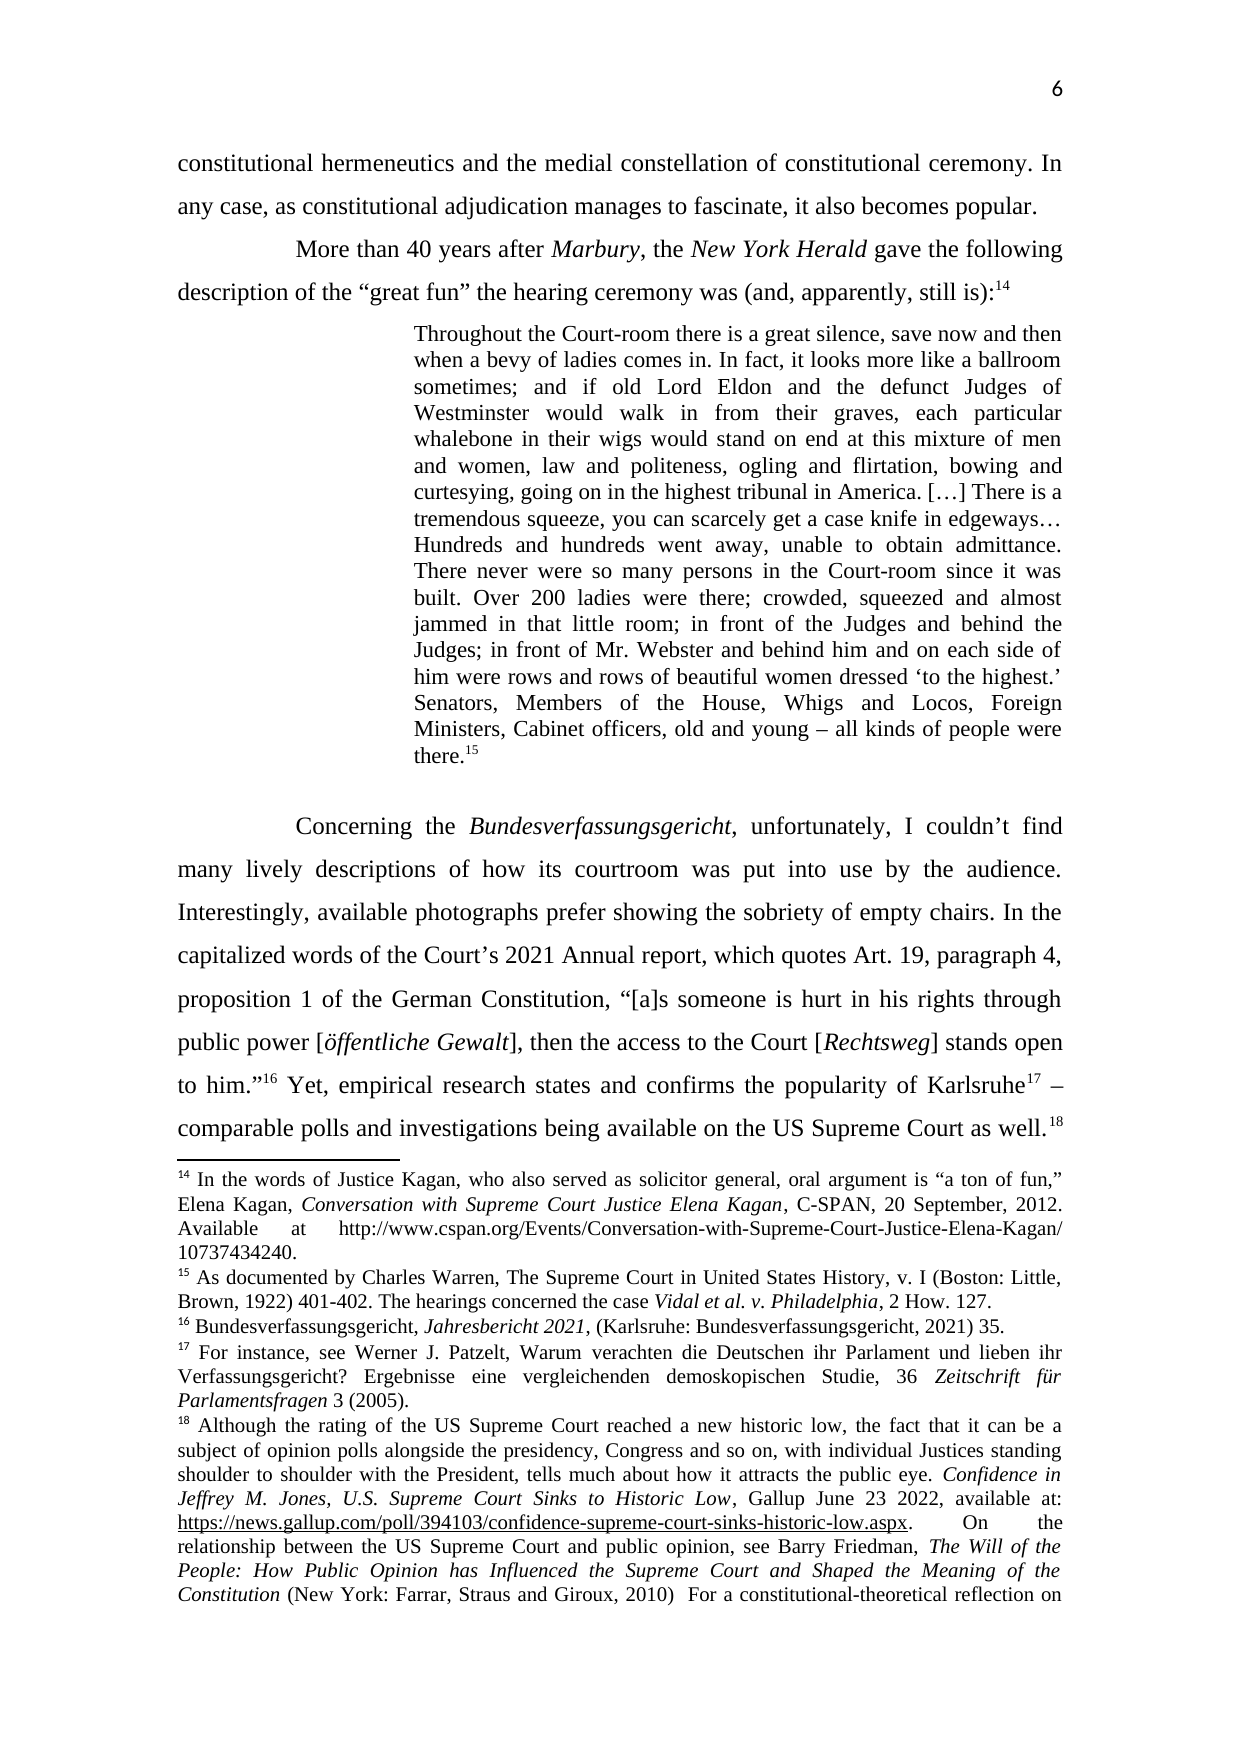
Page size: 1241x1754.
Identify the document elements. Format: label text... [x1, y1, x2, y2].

text Concerning the Bundesverfassungsgericht, unfortunately, I couldn’t find many lively descriptions of how its courtroom was put into use by the audience. Interestingly, available photographs prefer showing the sobriety of empty chairs. In the capitalized words of the Court’s 2021 Annual report, which quotes Art. 19, paragraph 4, proposition 1 of the German Constitution, “[a]s someone is hurt in his rights through public power [öffentliche Gewalt], then the access to the Court [Rechtsweg] stands open to him.” Yet, empirical research states and confirms the popularity of Karlsruhe – comparable polls and investigations being available on the US Supreme Court as well. They also note how radio, and then radio and television increasingly started to mediate the relationship between the court and its audience. Mass media in general, its semantic apparatus, and the corresponding attentiveness intertwined with the space of constitutional deliberation changed radically since then. [177, 811, 1063, 1142]
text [177, 148, 1063, 219]
text More than 40 years after Marbury, the New York Herald gave the following description of the “great fun” the hearing ceremony was (and, apparently, still is): [177, 234, 1063, 306]
text Throughout the Court-room there is a great silence, save now and then when a bevy of ladies comes in. In fact, it looks more like a ballroom sometimes; and if old Lord Eldon and the defunct Judges of Westminster would walk in from their graves, each particular whalebone in their wigs would stand on end at this mixture of men and women, law and politeness, ogling and flirtation, bowing and curtesying, going on in the highest tribunal in America. […] There is a tremendous squeeze, you can scarcely get a case knife in edgeways… Hundreds and hundreds went away, unable to obtain admittance. There never were so many persons in the Court-room since it was built. Over 200 ladies were there; crowded, squeezed and almost jammed in that little room; in front of the Judges and behind the Judges; in front of Mr. Webster and behind him and on each side of him were rows and rows of beautiful women dressed ‘to the highest.’ Senators, Members of the House, Whigs and Locos, Foreign Ministers, Cabinet officers, old and young – all kinds of people were there. [413, 320, 1063, 768]
